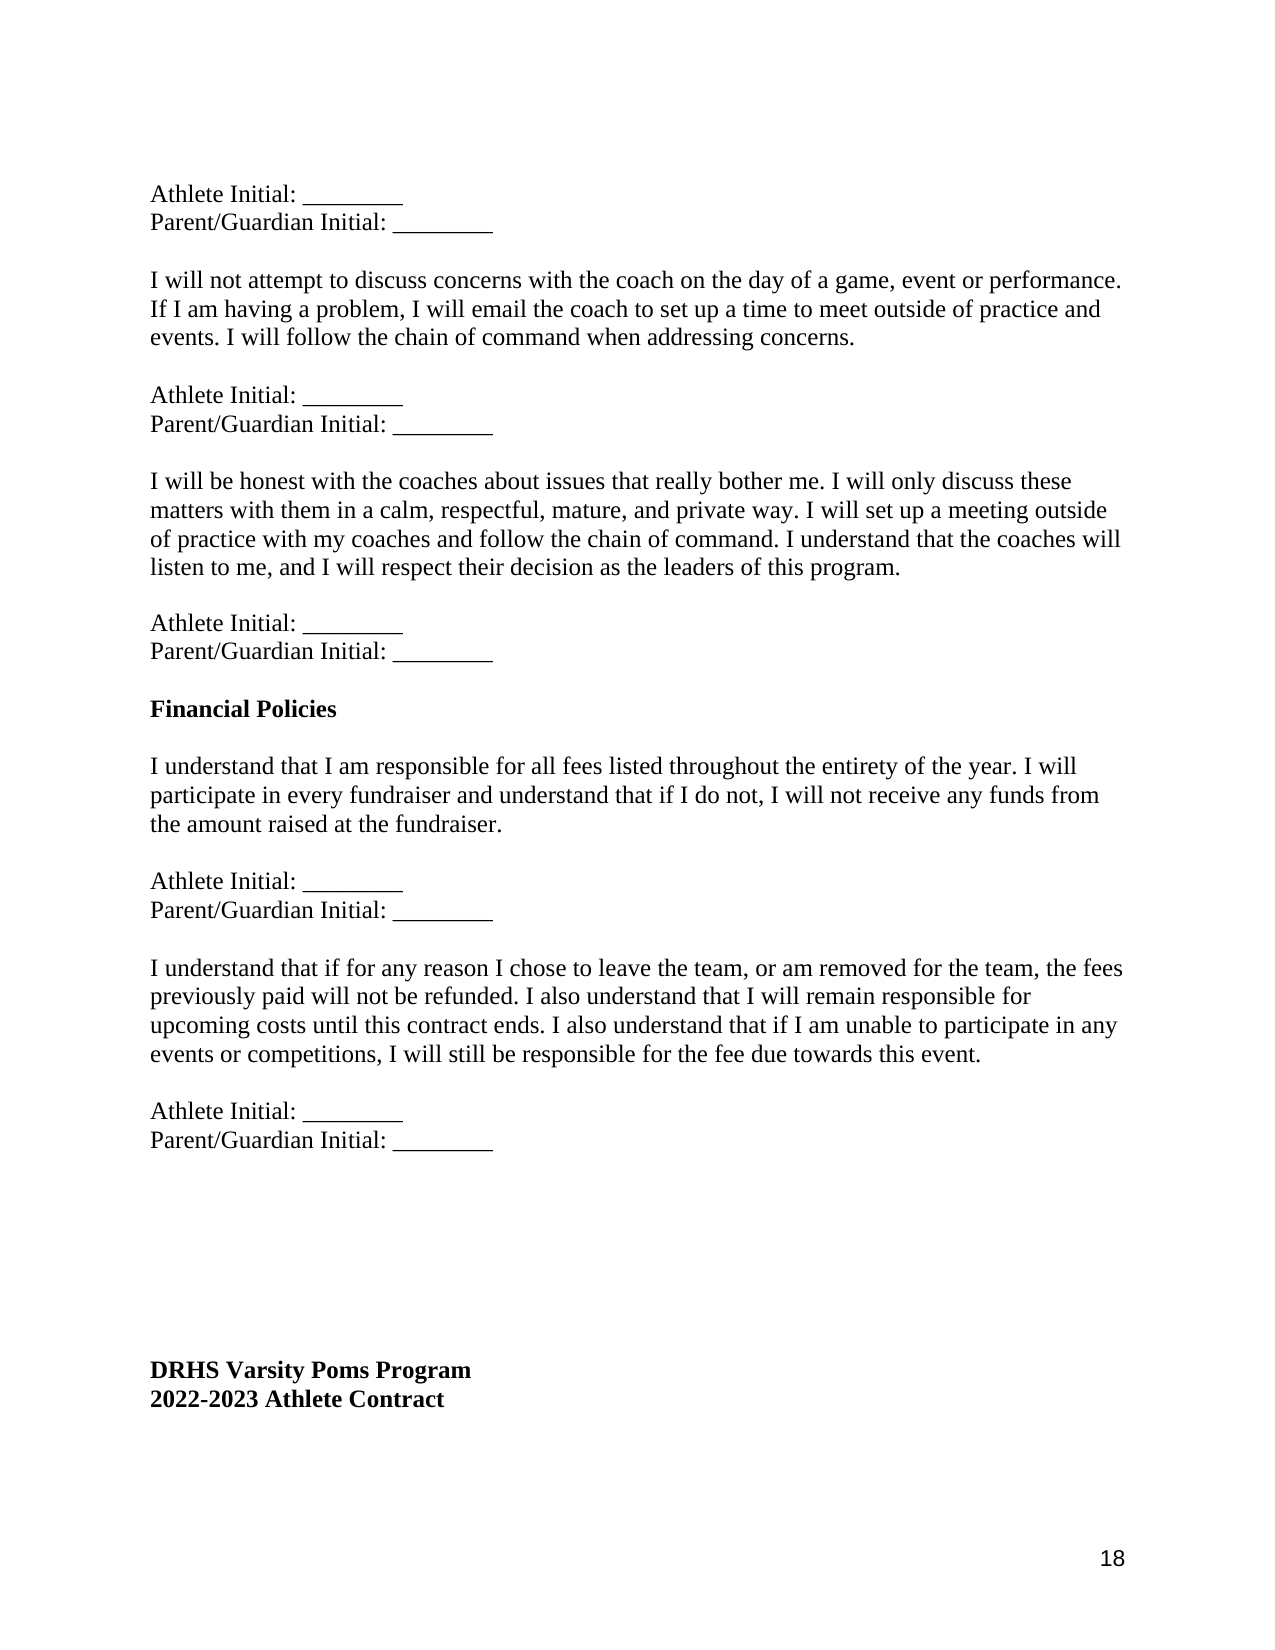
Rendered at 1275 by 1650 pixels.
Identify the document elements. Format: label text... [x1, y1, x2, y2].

text Parent/Guardian Initial: ________ [150, 409, 1125, 437]
text Athlete Initial: ________ [150, 608, 1125, 636]
text I understand that if for any reason I chose to leave the team, or am removed for the team, the fees previously paid will not be refunded. I also understand that I will remain responsible for upcoming costs until this contract ends. I also understand that if I am unable to participate in any events or competitions, I will still be responsible for the fee due towards this event. [150, 953, 1125, 1068]
text Athlete Initial: ________ [150, 866, 1125, 895]
text Parent/Guardian Initial: ________ [150, 1125, 1125, 1154]
text I understand that I am responsible for all fees listed throughout the entirety of the year. I will participate in every fundraiser and understand that if I do not, I will not receive any funds from the amount raised at the fundraiser. [150, 751, 1125, 838]
text Athlete Initial: ________ [150, 1096, 1125, 1125]
text Athlete Initial: ________ [150, 179, 1125, 207]
text 2022-2023 Athlete Contract [150, 1384, 1125, 1413]
text DRHS Varsity Poms Program [150, 1355, 1125, 1384]
text Athlete Initial: ________ [150, 380, 1125, 409]
text Financial Policies [150, 694, 1125, 723]
text Parent/Guardian Initial: ________ [150, 636, 1125, 665]
text Parent/Guardian Initial: ________ [150, 207, 1125, 236]
text I will be honest with the coaches about issues that really bother me. I will only discuss these matters with them in a calm, respectful, mature, and private way. I will set up a meeting outside of practice with my coaches and follow the chain of command. I understand that the coaches will listen to me, and I will respect their decision as the leaders of this program. [150, 466, 1125, 581]
text I will not attempt to discuss concerns with the coach on the day of a game, event or performance. If I am having a problem, I will email the coach to set up a time to meet outside of practice and events. I will follow the chain of command when addressing concerns. [150, 265, 1125, 351]
text Parent/Guardian Initial: ________ [150, 895, 1125, 924]
